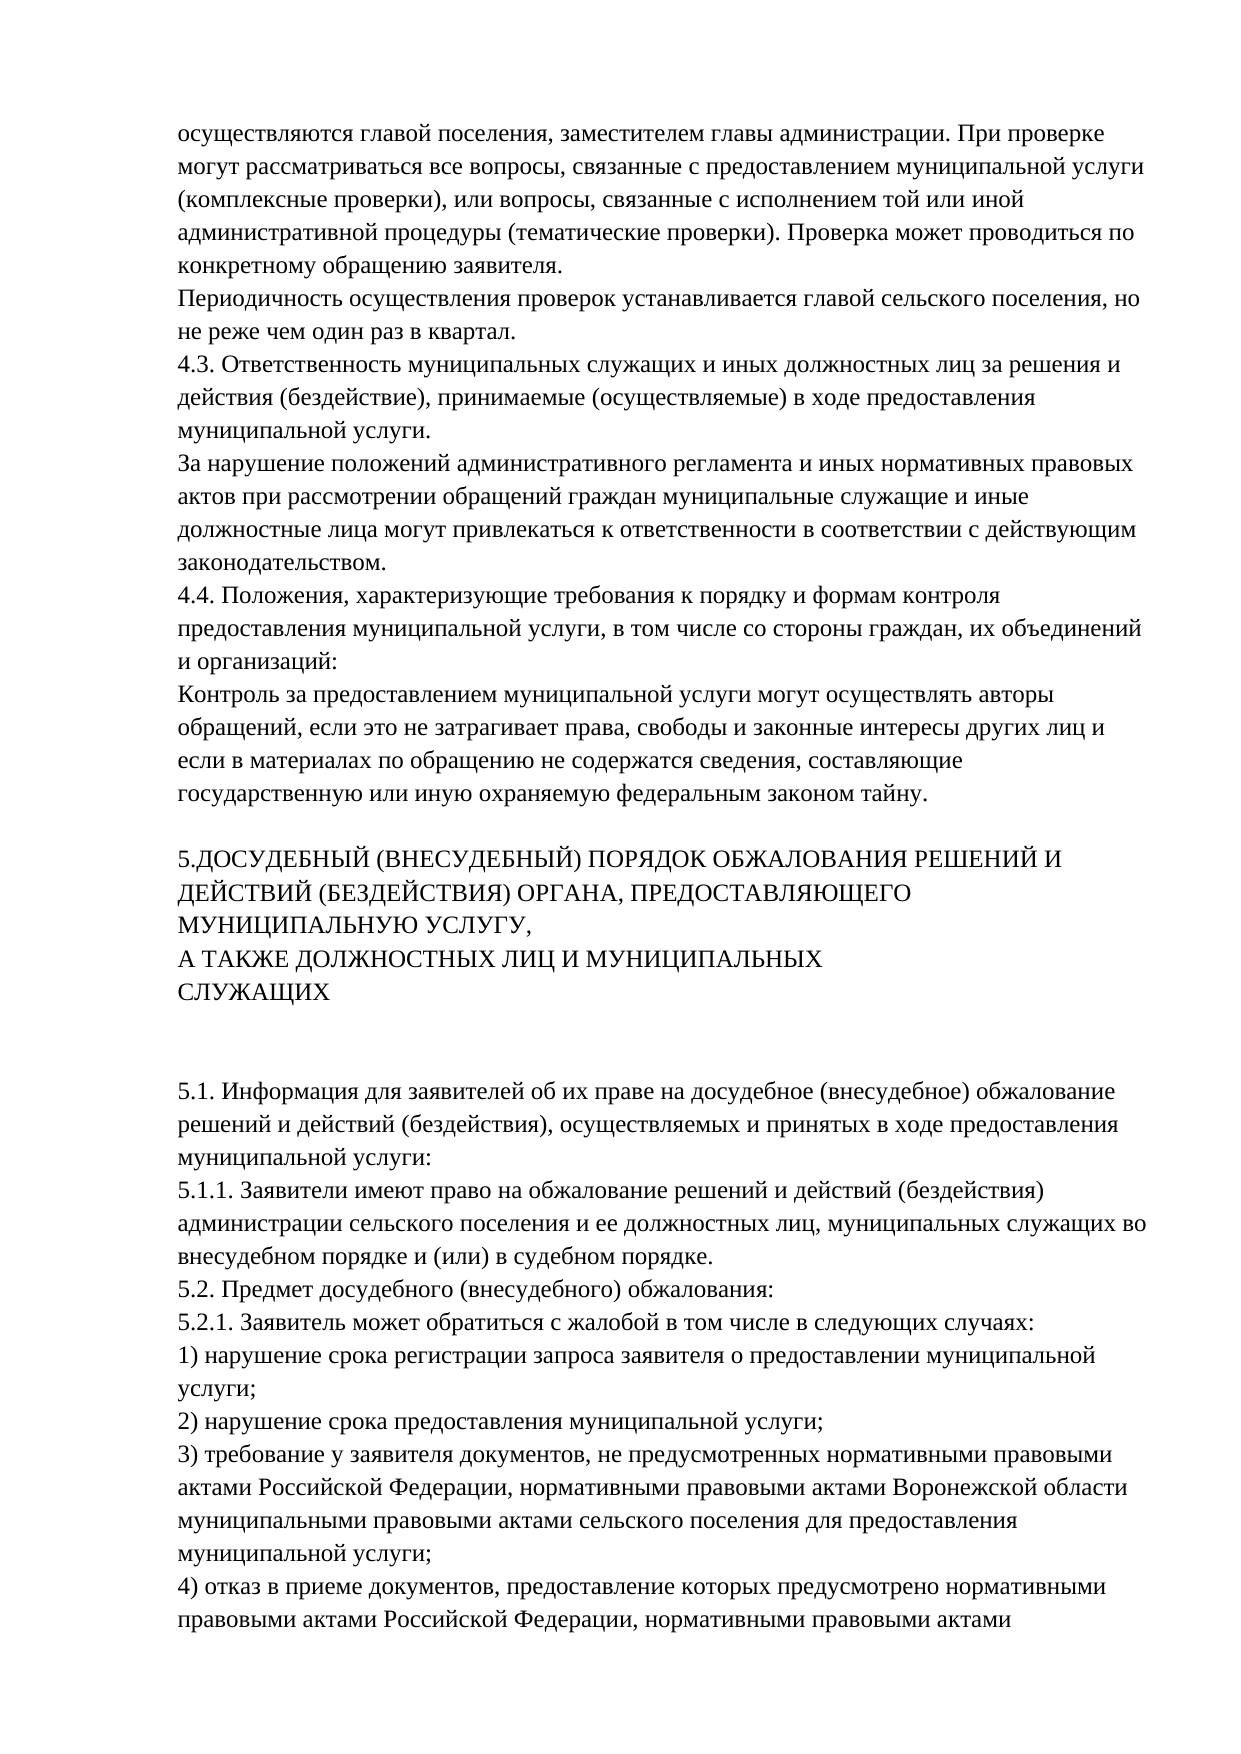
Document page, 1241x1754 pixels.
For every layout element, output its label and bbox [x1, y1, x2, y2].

text [177, 118, 1152, 1633]
